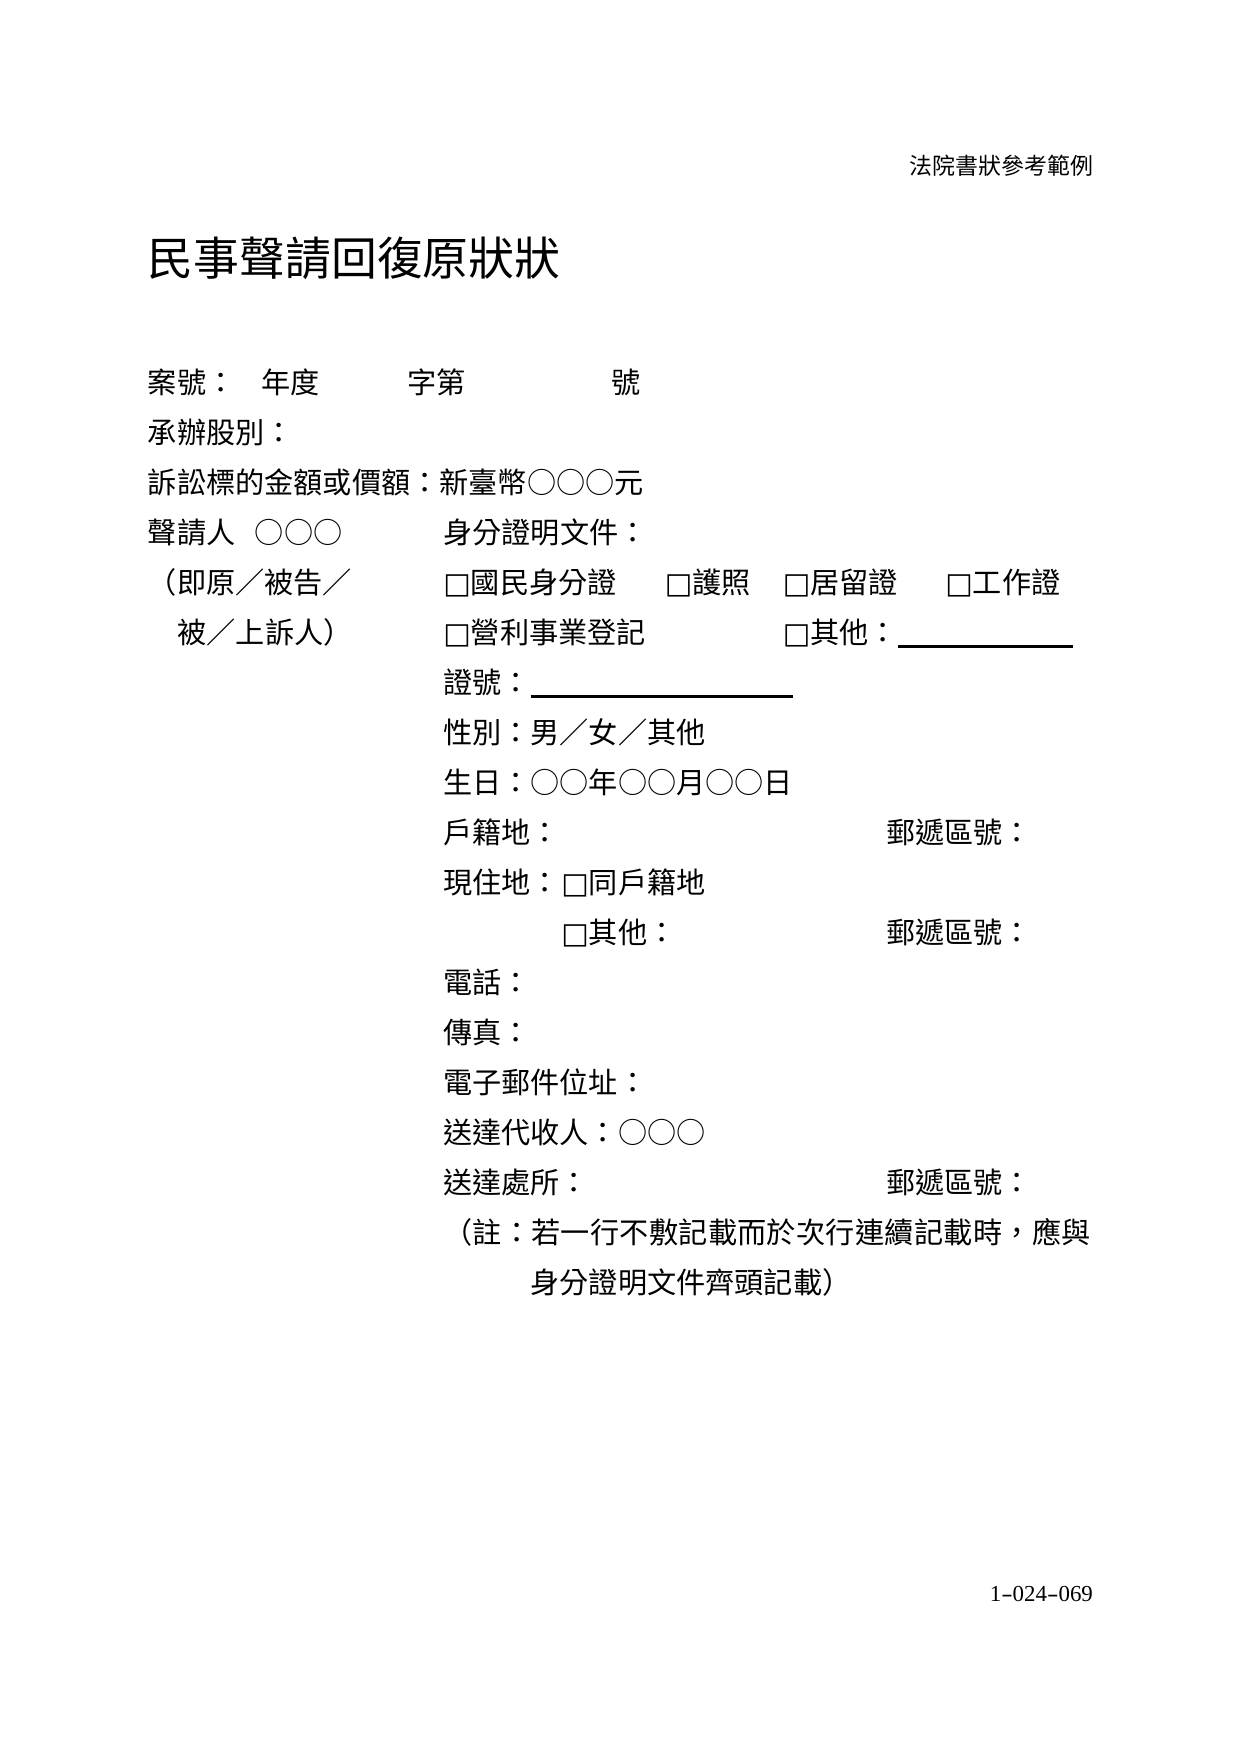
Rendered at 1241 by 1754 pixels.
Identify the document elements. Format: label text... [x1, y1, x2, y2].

text （註：若一行不敷記載而於次行連續記載時，應與身分證明文件齊頭記載） [443, 1205, 1092, 1305]
text 送達處所： 郵遞區號： [443, 1155, 1092, 1205]
text 性別：男∕女∕其他 [443, 705, 1092, 755]
text 聲請人 ○○○ 身分證明文件： [148, 505, 1092, 555]
text 傳真： [443, 1005, 1092, 1055]
text 電話： [443, 955, 1092, 1005]
text 現住地： □同戶籍地 [443, 855, 1092, 905]
text 承辦股別： [148, 405, 1092, 455]
text 訴訟標的金額或價額：新臺幣○○○元 [148, 455, 1092, 505]
text 電子郵件位址： [443, 1055, 1092, 1105]
text 案號： 年度 字第 號 [148, 355, 1092, 405]
text 生日：○○年○○月○○日 [443, 755, 1092, 805]
text 證號： [443, 655, 1092, 705]
text □其他： 郵遞區號： [443, 905, 1092, 955]
text 民事聲請回復原狀狀 [148, 205, 1092, 305]
text 戶籍地： 郵遞區號： [443, 805, 1092, 855]
text 被∕上訴人） □營利事業登記 □其他： [177, 605, 1092, 655]
text 送達代收人：○○○ [443, 1105, 1092, 1155]
text （即原∕被告∕ □國民身分證 □護照 □居留證 □工作證 [148, 555, 1092, 605]
